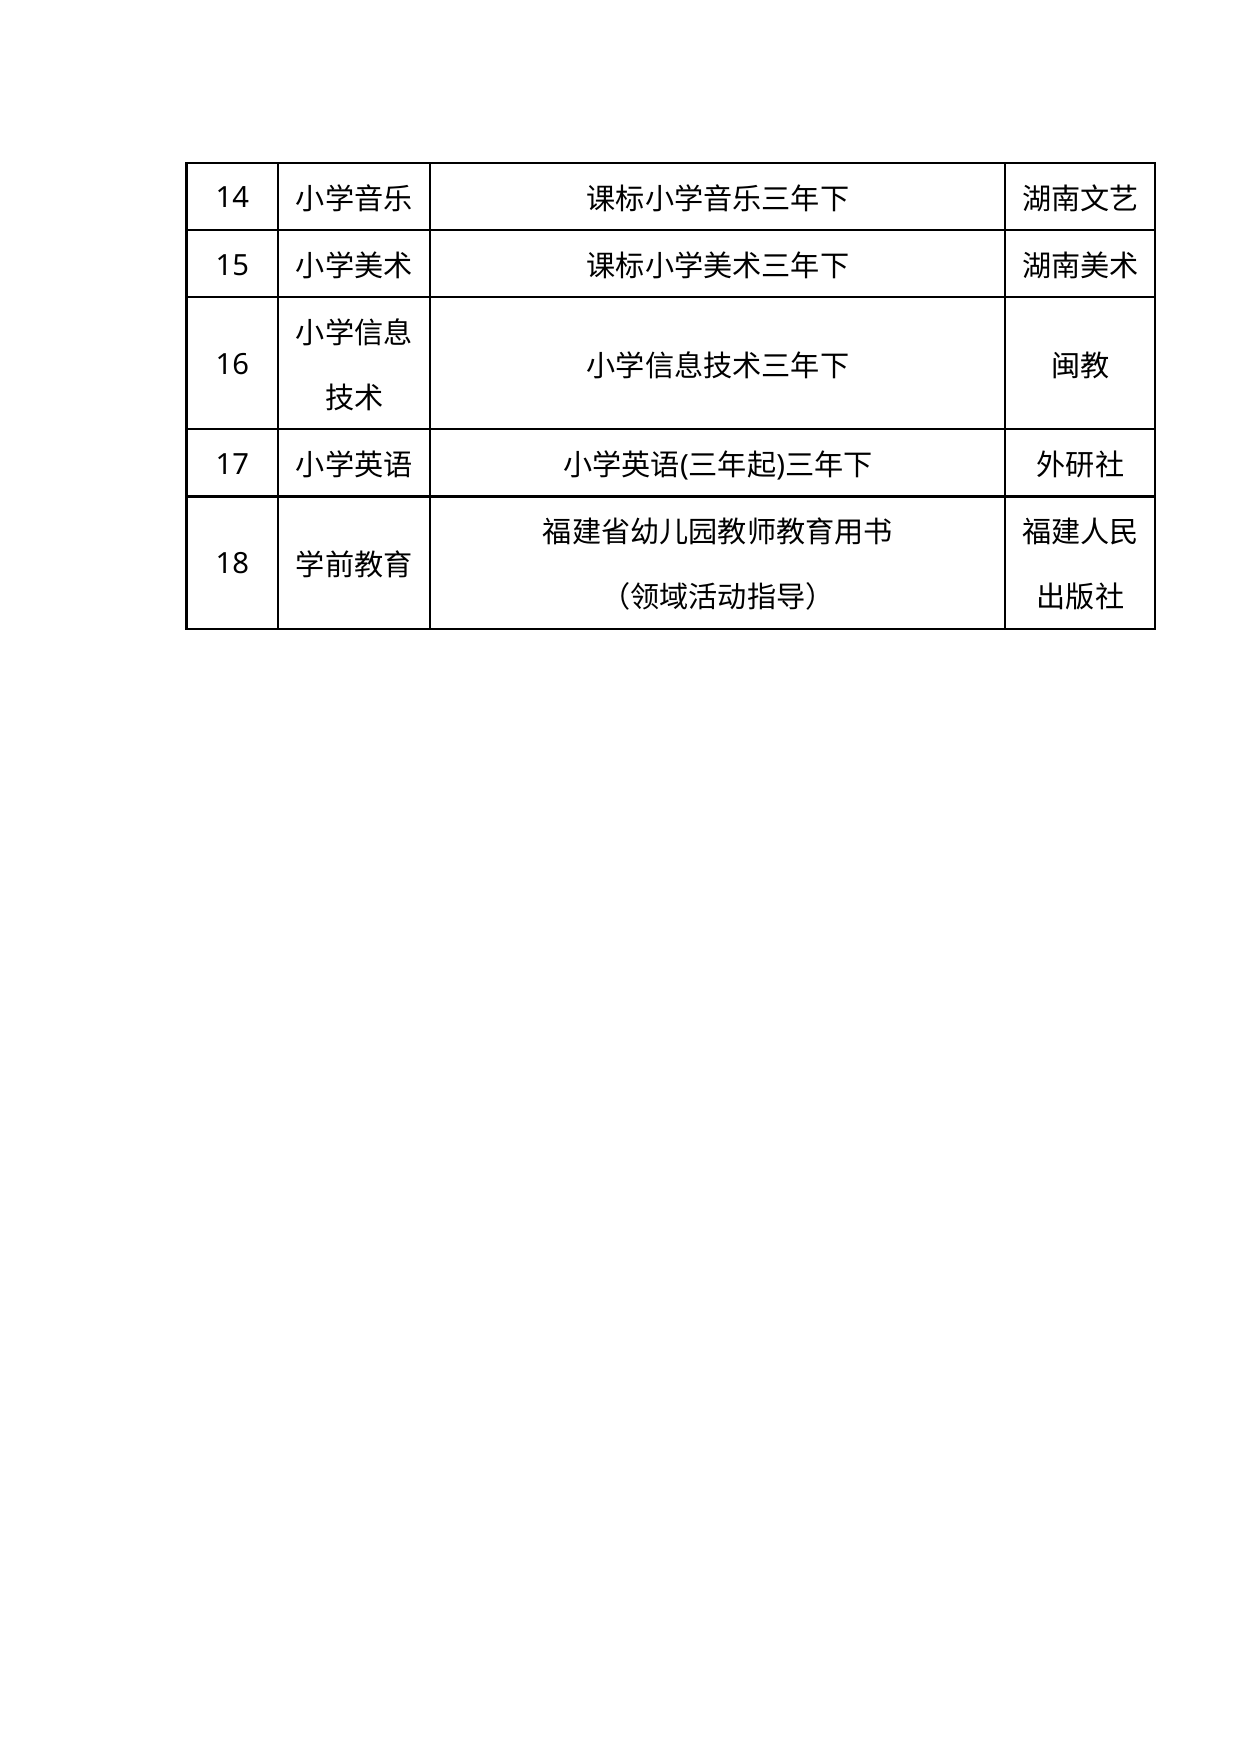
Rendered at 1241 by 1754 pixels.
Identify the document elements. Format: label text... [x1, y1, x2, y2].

table_cell 闽教 [1006, 298, 1154, 428]
table_cell 课标小学美术三年下 [431, 231, 1004, 296]
table_cell 小学信息技术三年下 [431, 298, 1004, 428]
table_cell 18 [188, 498, 277, 627]
table_cell 小学美术 [279, 231, 429, 296]
table_cell 小学信息技术 [279, 298, 429, 428]
table_cell 16 [188, 298, 277, 428]
table_cell 课标小学音乐三年下 [431, 164, 1004, 229]
table_cell 小学音乐 [279, 164, 429, 229]
table_cell 学前教育 [279, 498, 429, 627]
table_cell 14 [188, 164, 277, 229]
table_cell 外研社 [1006, 430, 1154, 495]
table_cell 小学英语 [279, 430, 429, 495]
table_cell 15 [188, 231, 277, 296]
table_cell 湖南文艺 [1006, 164, 1154, 229]
table_cell 17 [188, 430, 277, 495]
table_cell 福建人民出版社 [1006, 498, 1154, 627]
table_cell 小学英语(三年起)三年下 [431, 430, 1004, 495]
table_cell 福建省幼儿园教师教育用书 （领域活动指导） [431, 498, 1004, 627]
table_cell 湖南美术 [1006, 231, 1154, 296]
